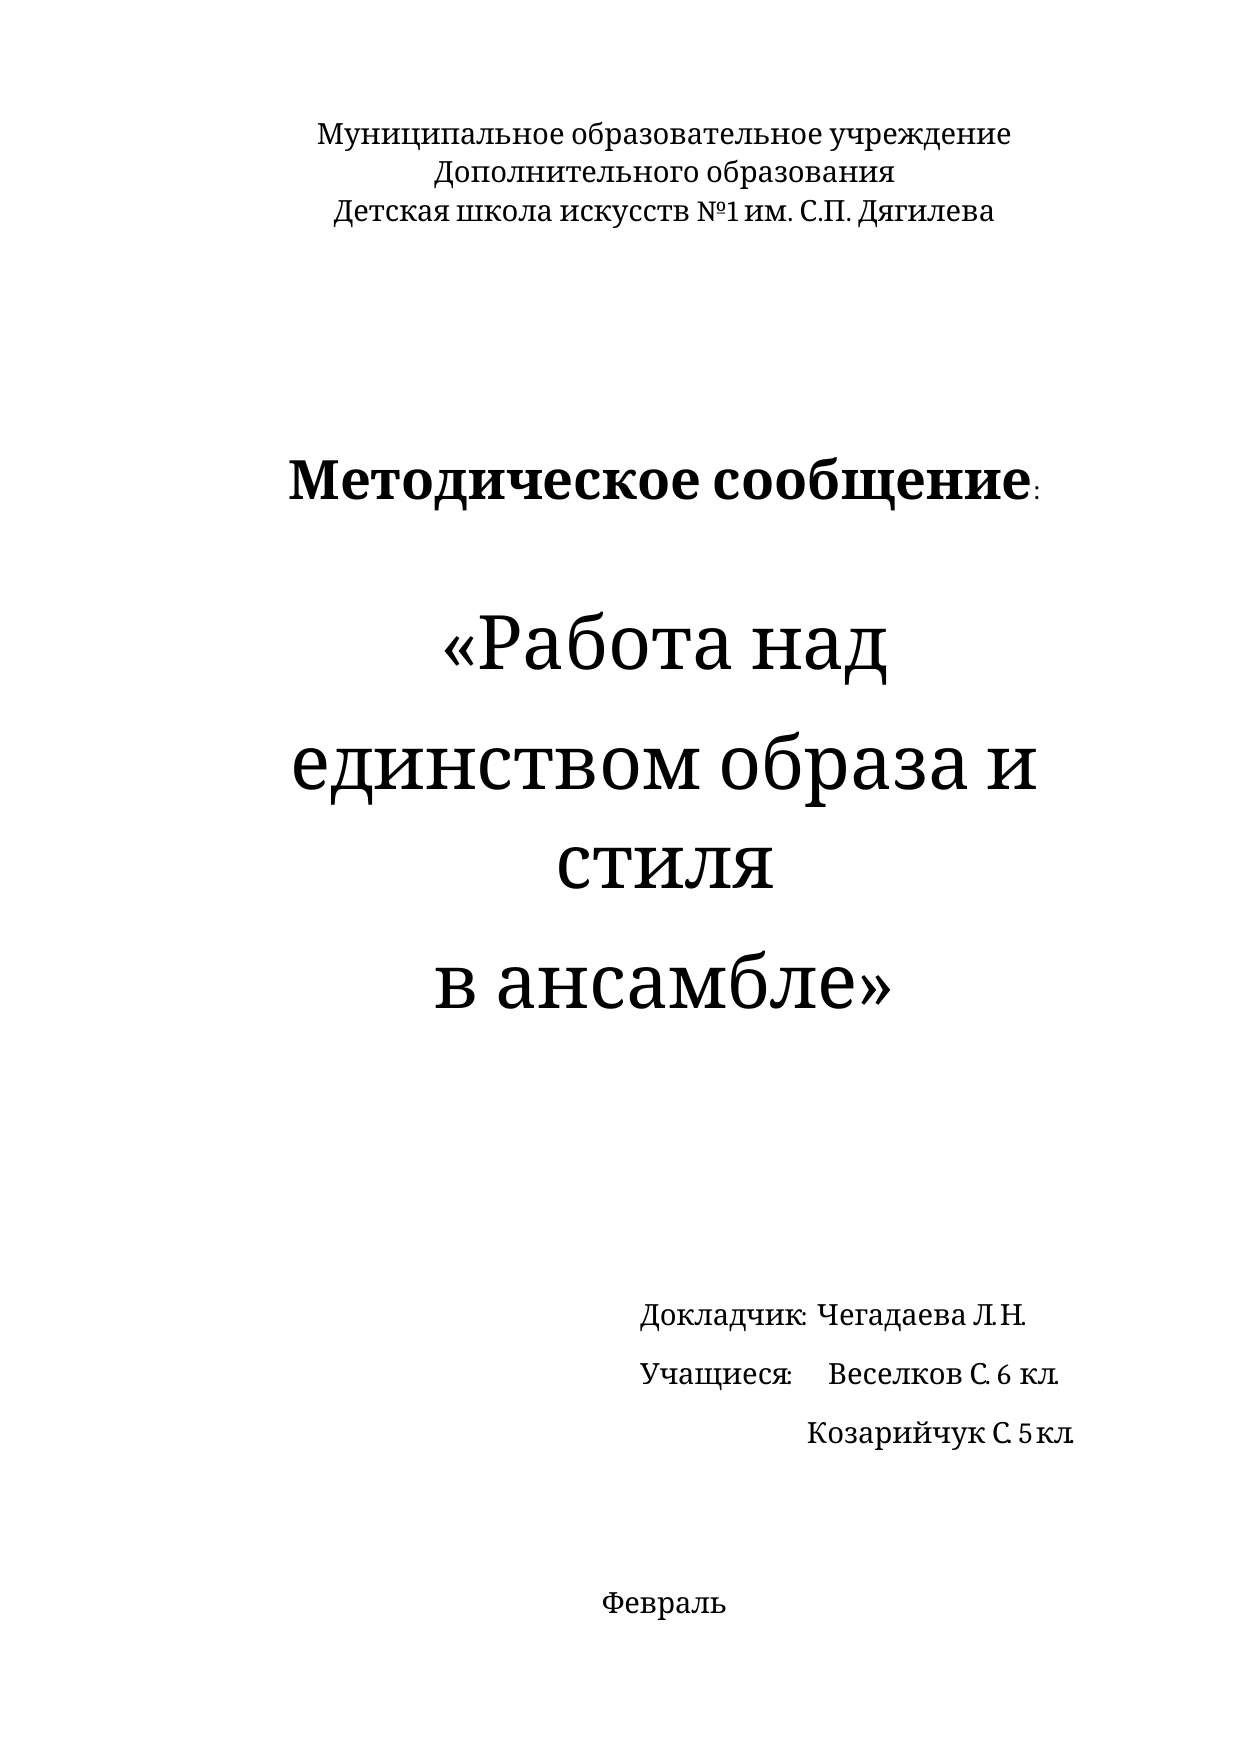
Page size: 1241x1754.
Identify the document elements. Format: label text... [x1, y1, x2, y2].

text Методическое сообщение: [177, 450, 1152, 513]
text Детская школа искусств №1 им. С.П. Дягилева [177, 195, 1152, 229]
text единством образа и стиля [177, 722, 1152, 908]
text Дополнительного образования [177, 157, 1152, 190]
text Козарийчук С. 5кл. [177, 1418, 1152, 1451]
text Февраль [177, 1587, 1152, 1621]
text Муниципальное образовательное учреждение [177, 118, 1152, 152]
text в ансамбле» [177, 941, 1152, 1028]
text Докладчик: Чегадаева Л.Н. [177, 1299, 1152, 1332]
text Учащиеся: Веселков С. 6 кл. [177, 1358, 1152, 1392]
text «Работа над [177, 602, 1152, 688]
